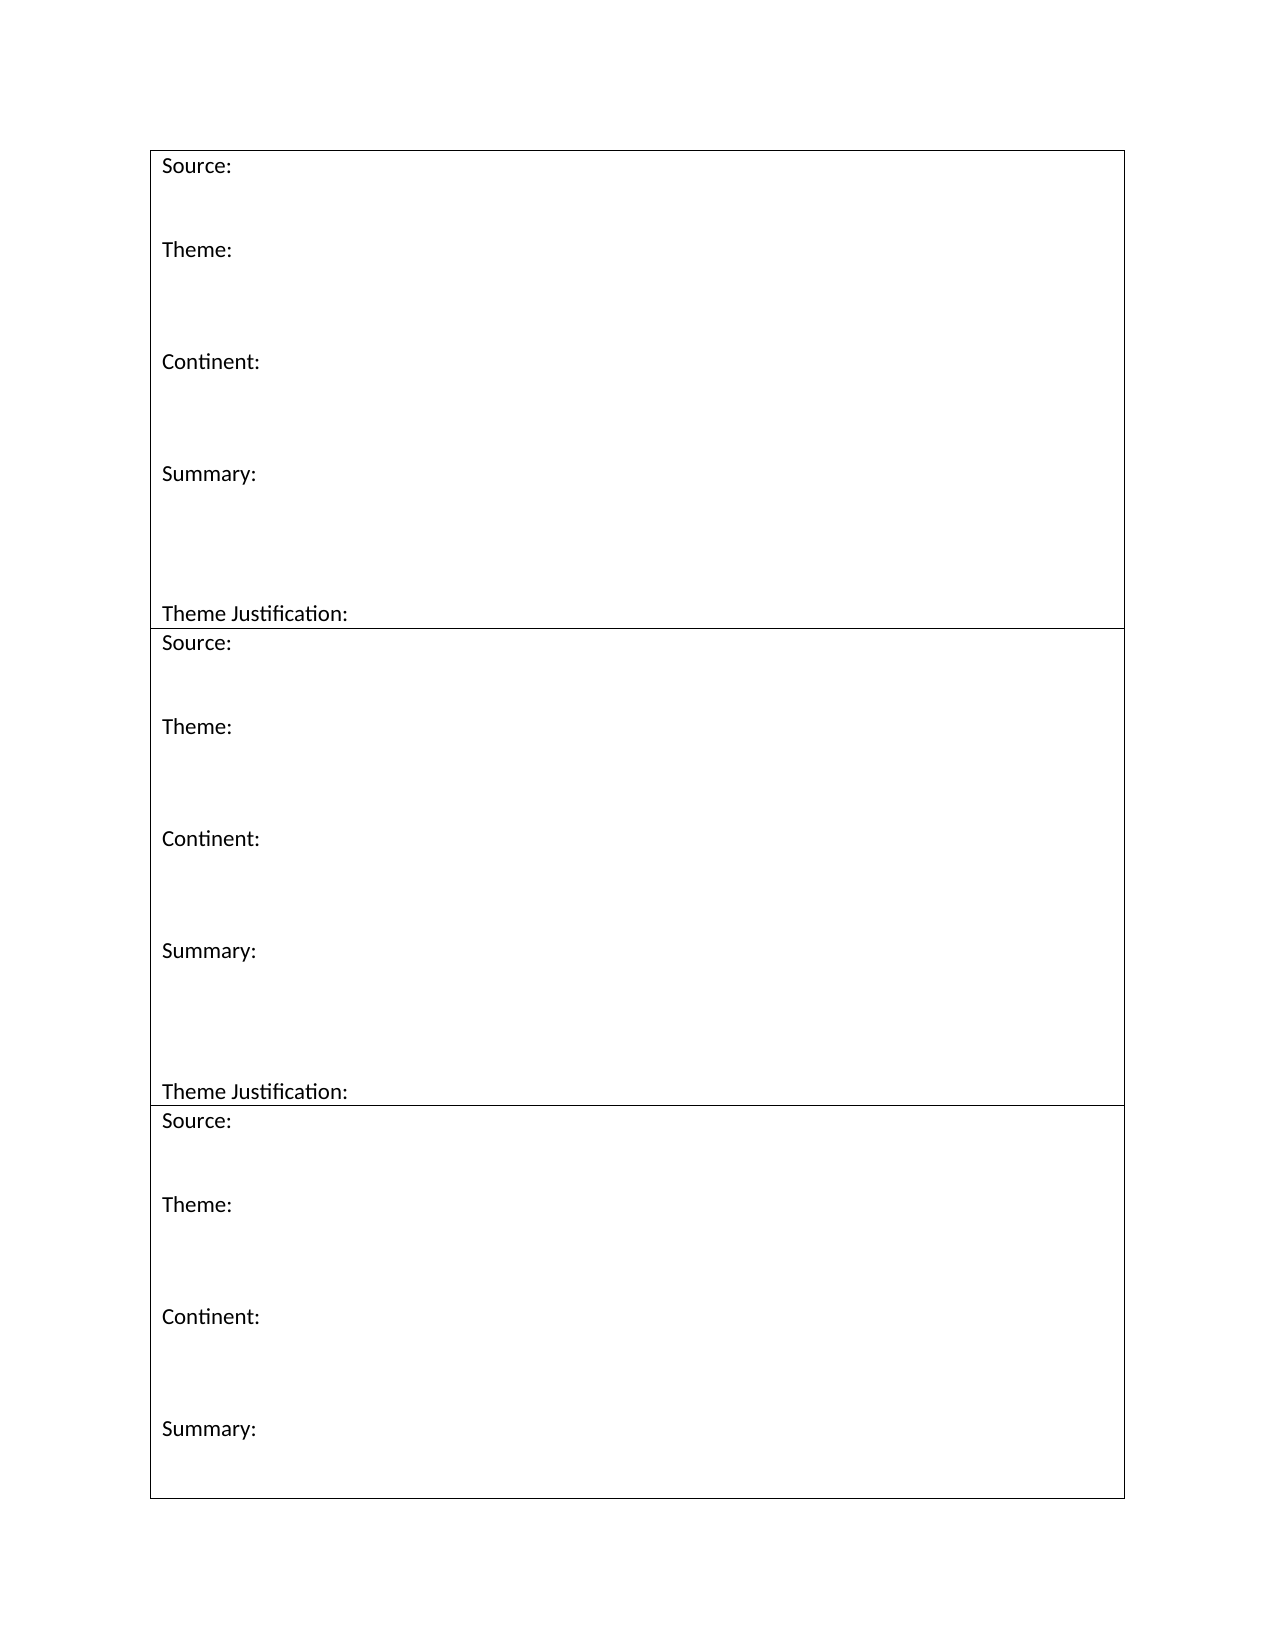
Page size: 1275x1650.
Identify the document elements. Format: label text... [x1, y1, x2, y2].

table_cell Source: Theme: Continent: Summary: Theme Justification: [151, 151, 1124, 627]
table_cell Source: Theme: Continent: Summary: Theme Justification: [151, 629, 1124, 1105]
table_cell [151, 1106, 1124, 1498]
